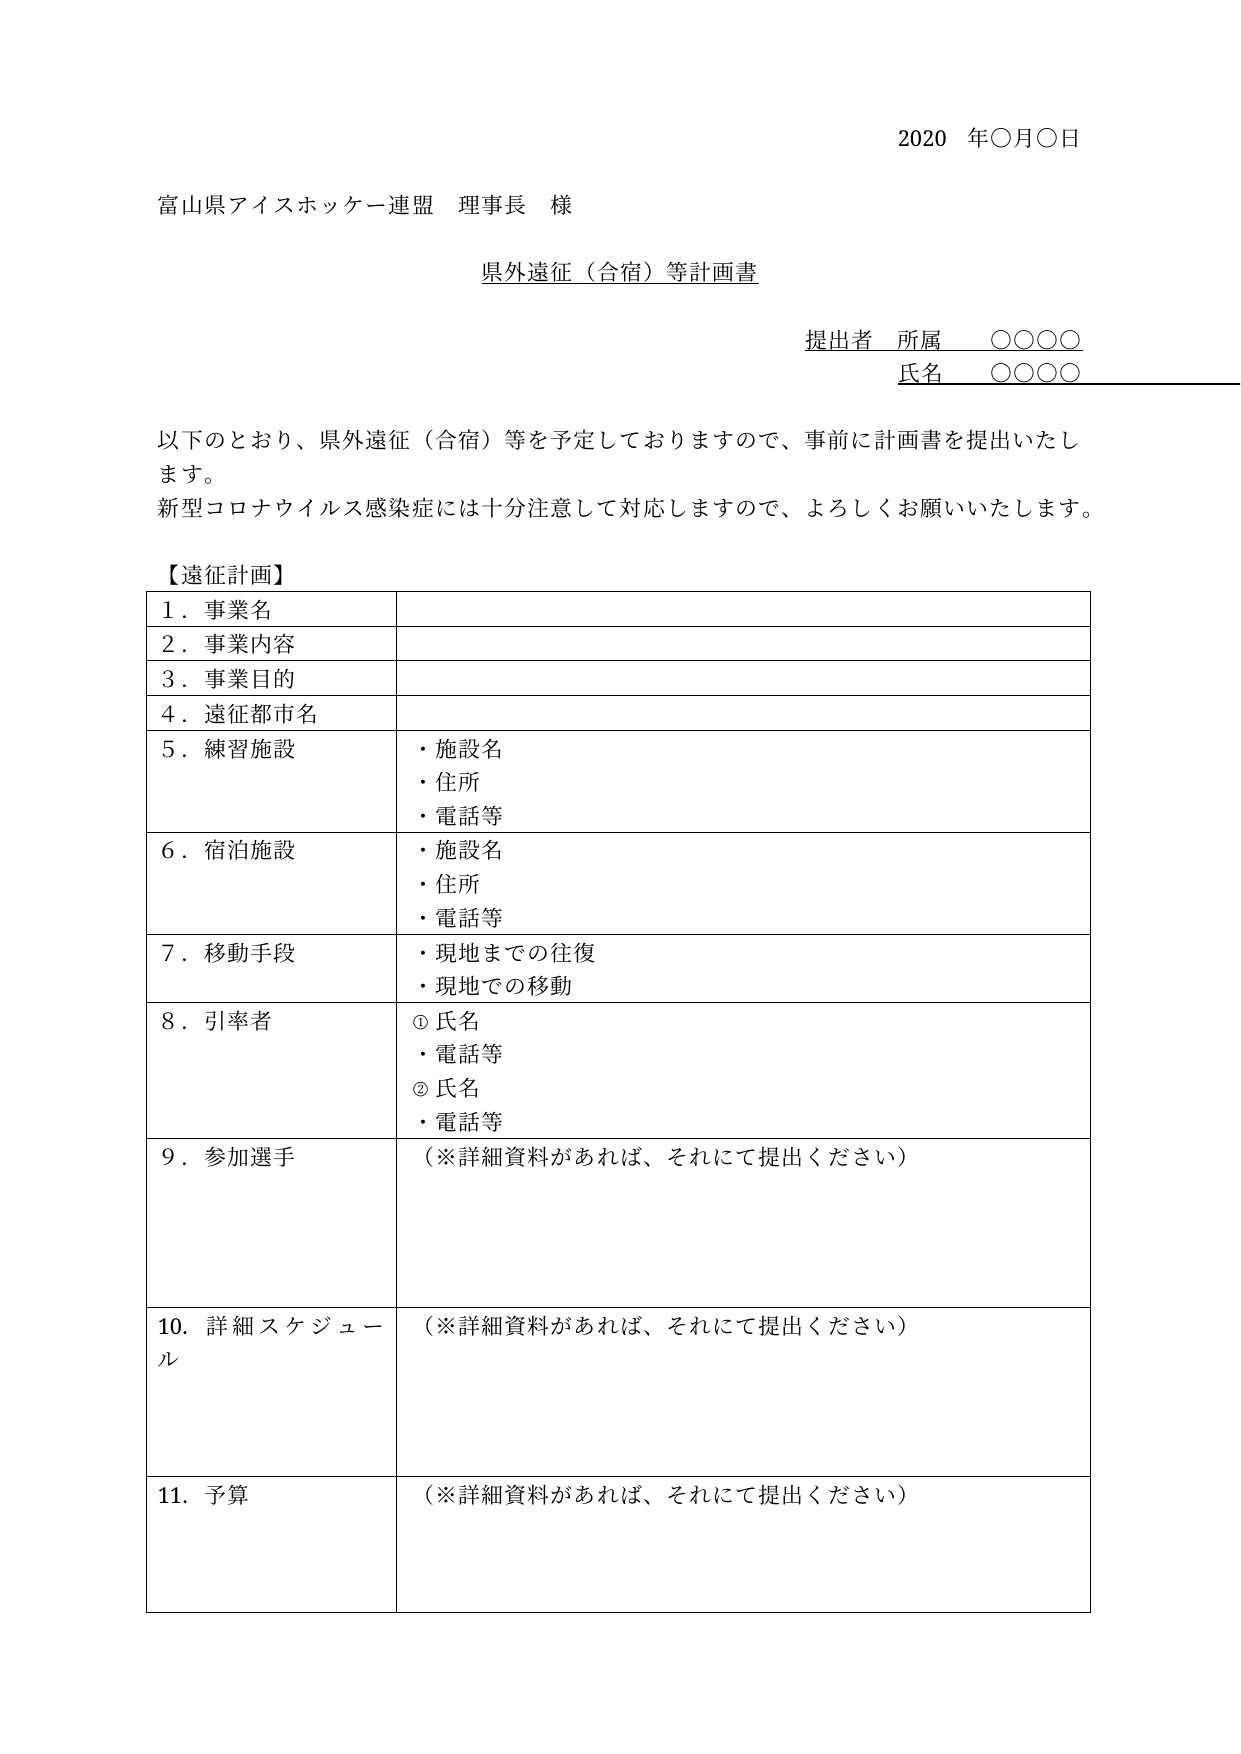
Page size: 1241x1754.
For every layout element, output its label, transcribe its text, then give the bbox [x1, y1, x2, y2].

text 県外遠征（合宿）等計画書 [158, 254, 1083, 288]
text 提出者 所属 ○○○○ [158, 322, 1083, 355]
text 2020年〇月〇日 [158, 120, 1083, 153]
table_header [397, 592, 1090, 626]
table_cell [397, 696, 1090, 730]
table_cell ４．遠征都市名 [147, 696, 396, 730]
text 【遠征計画】 [158, 557, 1083, 591]
text 新型コロナウイルス感染症には十分注意して対応しますので、よろしくお願いいたします。 [158, 490, 1083, 524]
text 富山県アイスホッケー連盟 理事長 様 [158, 187, 1083, 221]
text 氏名 ○○○○ [158, 355, 1083, 389]
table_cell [397, 1477, 1090, 1612]
table_cell ・施設名 ・住所 ・電話等 [397, 731, 1090, 832]
table_cell 10.詳細スケジュール [147, 1308, 396, 1476]
table_cell （※詳細資料があれば、それにて提出ください） [397, 1308, 1090, 1476]
table_cell （※詳細資料があれば、それにて提出ください） [397, 1139, 1090, 1307]
table_cell ①氏名 ・電話等 ②氏名 ・電話等 [397, 1003, 1090, 1138]
table_cell ５．練習施設 [147, 731, 396, 832]
text 以下のとおり、県外遠征（合宿）等を予定しておりますので、事前に計画書を提出いたします。 [158, 423, 1083, 490]
table_cell ・施設名 ・住所 ・電話等 [397, 833, 1090, 934]
table_cell ７．移動手段 [147, 935, 396, 1002]
table_cell ６．宿泊施設 [147, 833, 396, 934]
table_cell ８．引率者 [147, 1003, 396, 1138]
table_cell [397, 661, 1090, 695]
table_cell 11.予算 [147, 1477, 396, 1612]
table_cell [397, 627, 1090, 660]
table_cell ・現地までの往復 ・現地での移動 [397, 935, 1090, 1002]
table_cell ９．参加選手 [147, 1139, 396, 1307]
table_cell ３．事業目的 [147, 661, 396, 695]
table_header １．事業名 [147, 592, 396, 626]
table_cell ２．事業内容 [147, 627, 396, 660]
